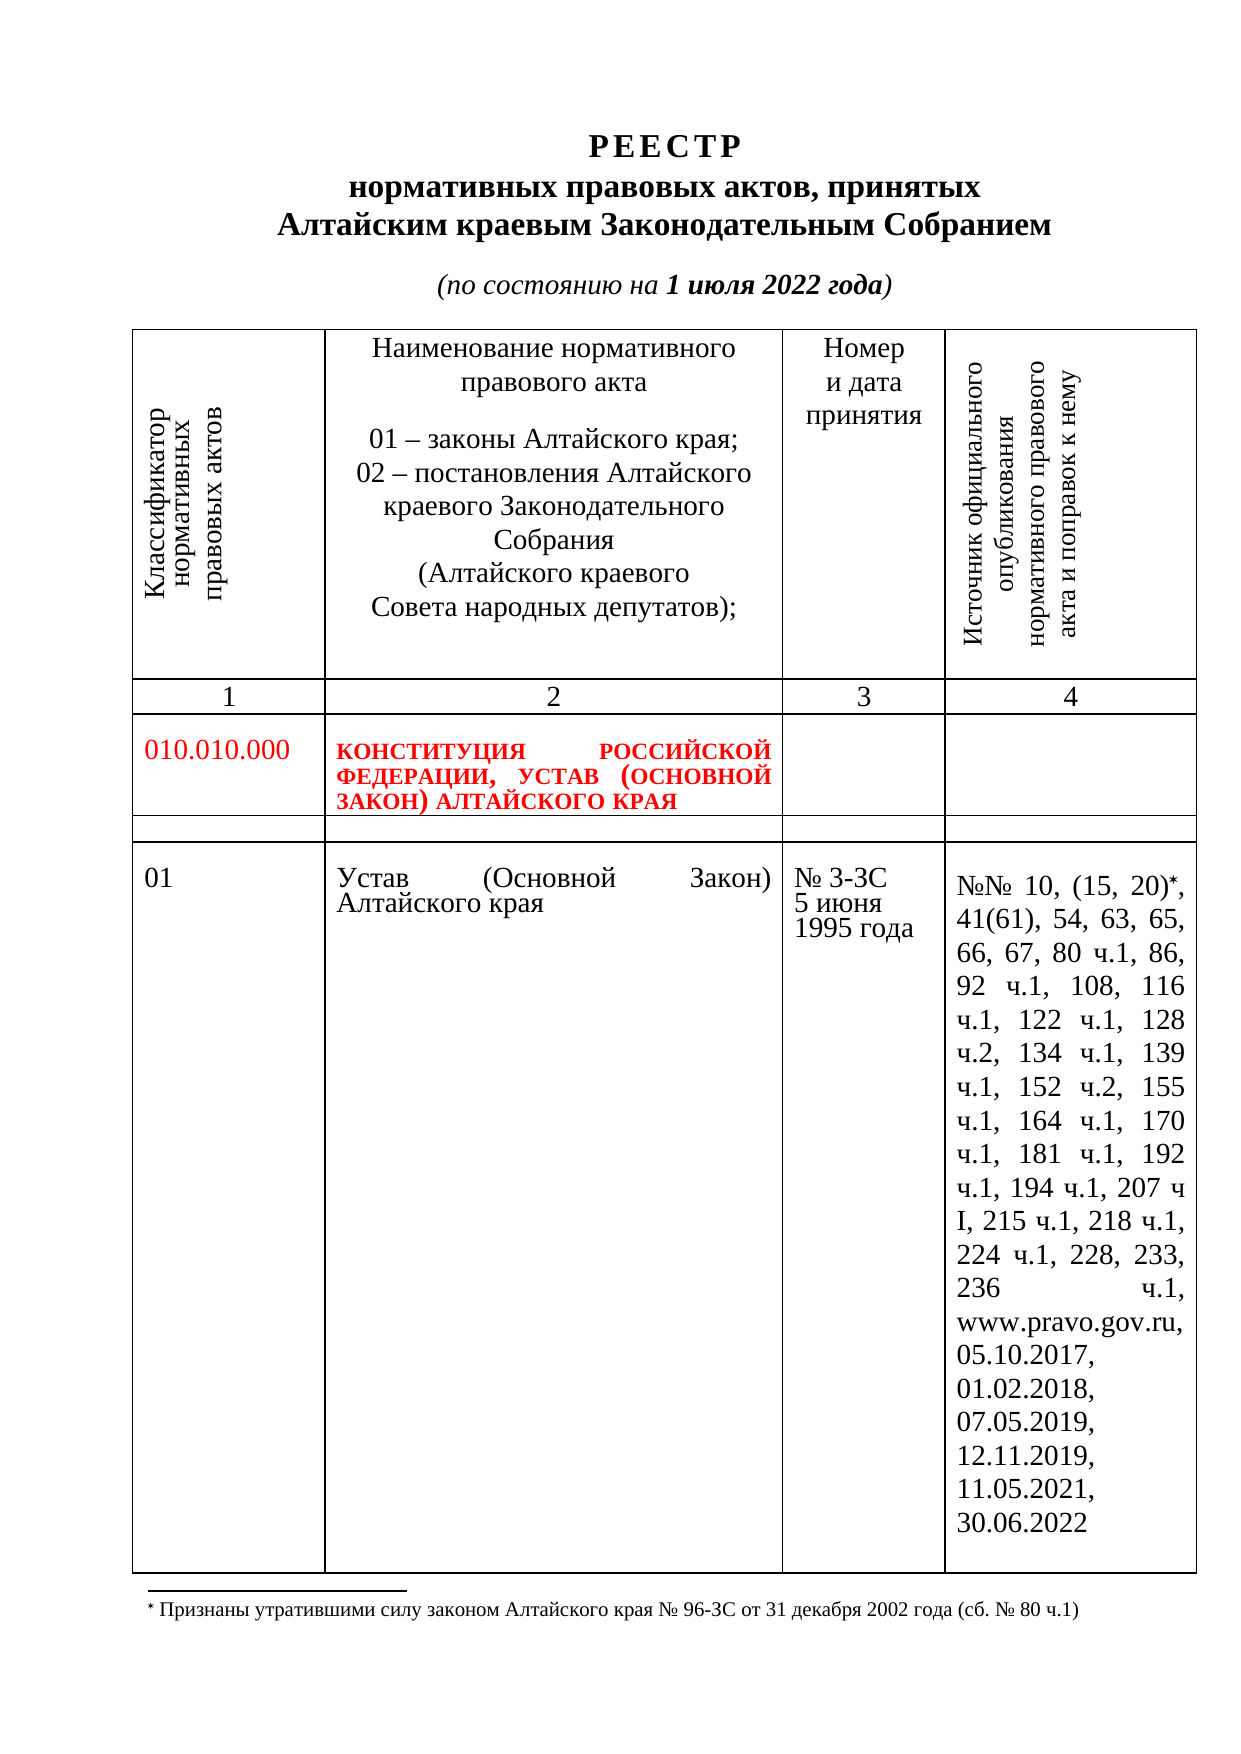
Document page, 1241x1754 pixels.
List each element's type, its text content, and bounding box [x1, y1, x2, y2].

text Алтайским краевым Законодательным Собранием [148, 204, 1181, 243]
table_cell № 3-ЗС 5 июня 1995 года [783, 843, 944, 1572]
table_cell 01 [133, 843, 324, 1572]
table_cell Устав (Основной Закон) Алтайского края [326, 843, 782, 1572]
text нормативных правовых актов, принятых [148, 166, 1181, 204]
table_cell [133, 816, 324, 841]
table_cell [946, 816, 1196, 841]
table_cell конституция российской федерации, устав (основной закон) алтайского края [326, 715, 782, 814]
table_cell 1 [133, 680, 324, 713]
table_header Наименование нормативного правового акта 01 – законы Алтайского края; 02 – постановления Алтайского краевого Законодательного Собрания (Алтайского краевого Совета народных депутатов); [326, 330, 782, 678]
table_cell [783, 715, 944, 814]
subtitle реестр [148, 118, 1181, 166]
table_cell 4 [946, 680, 1196, 713]
table_header Классификатор нормативных правовых актов [133, 330, 324, 678]
table_header Источник официального опубликования нормативного правового акта и поправок к нему [946, 330, 1196, 678]
table_cell 010.010.000 [133, 715, 324, 814]
table_cell [783, 816, 944, 841]
table_cell 2 [326, 680, 782, 713]
text (по состоянию на 1 июля 2022 года) [148, 267, 1181, 300]
table_cell [946, 715, 1196, 814]
table_cell [326, 816, 782, 841]
table_cell №№ 10, (15, 20), 41(61), 54, 63, 65, 66, 67, 80 ч.1, 86, 92 ч.1, 108, 116 ч.1, 122 ч.1, 128 ч.2, 134 ч.1, 139 ч.1, 152 ч.2, 155 ч.1, 164 ч.1, 170 ч.1, 181 ч.1, 192 ч.1, 194 ч.1, 207 ч I, 215 ч.1, 218 ч.1, 224 ч.1, 228, 233, 236 ч.1, www.pravo.gov.ru, 05.10.2017, 01.02.2018, 07.05.2019, 12.11.2019, 11.05.2021, 30.06.2022 [946, 843, 1196, 1572]
table_cell 3 [783, 680, 944, 713]
table_header Номер и дата принятия [783, 330, 944, 678]
